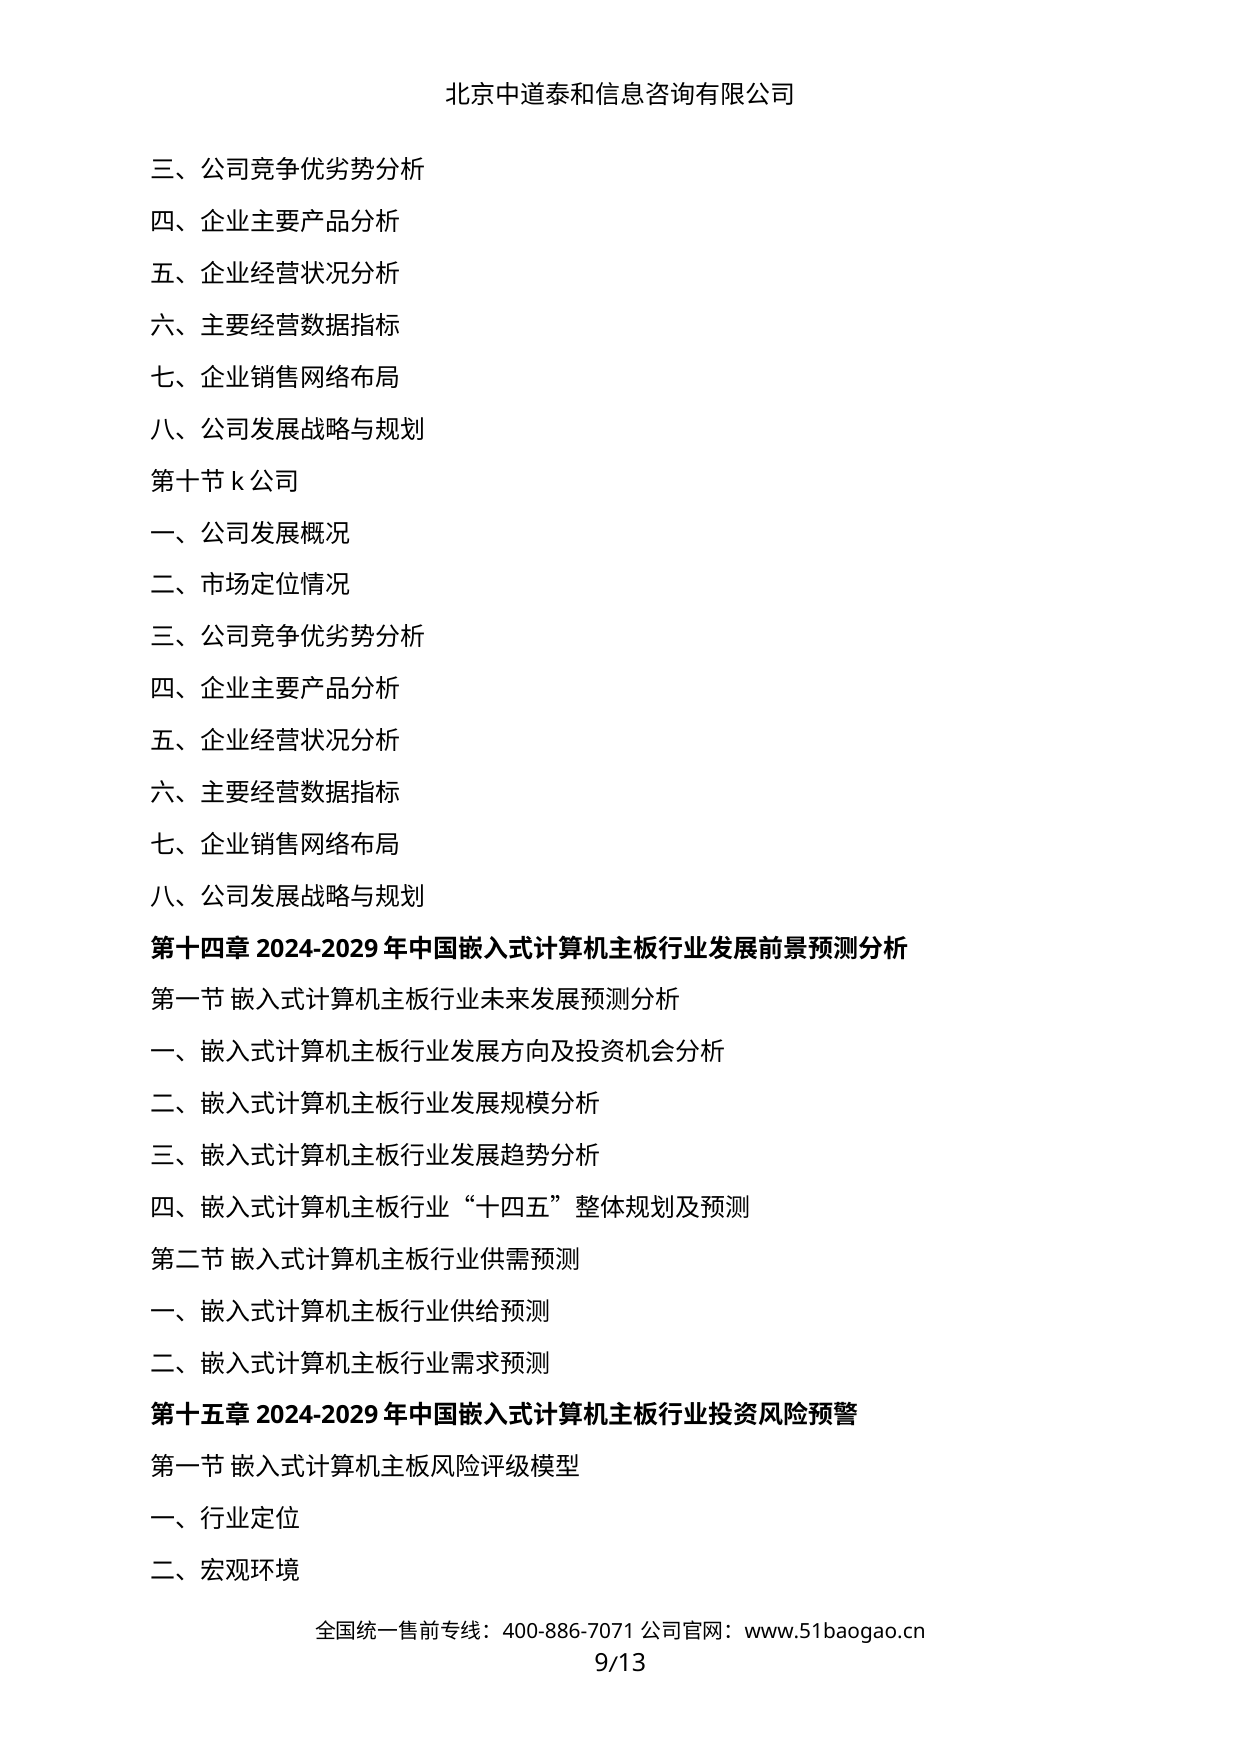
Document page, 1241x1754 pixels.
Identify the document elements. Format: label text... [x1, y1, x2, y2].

text 二、市场定位情况 [150, 565, 1090, 601]
text 四、嵌入式计算机主板行业“十四五”整体规划及预测 [150, 1187, 1090, 1224]
text 八、公司发展战略与规划 [150, 876, 1090, 912]
text 三、公司竞争优劣势分析 [150, 150, 1090, 186]
text 第一节 嵌入式计算机主板风险评级模型 [150, 1447, 1090, 1483]
text 二、宏观环境 [150, 1551, 1090, 1587]
text 第一节 嵌入式计算机主板行业未来发展预测分析 [150, 980, 1090, 1016]
text 第十五章 2024-2029年中国嵌入式计算机主板行业投资风险预警 [150, 1395, 1090, 1431]
text 三、公司竞争优劣势分析 [150, 617, 1090, 653]
text 第二节 嵌入式计算机主板行业供需预测 [150, 1239, 1090, 1276]
text 一、行业定位 [150, 1499, 1090, 1535]
text 五、企业经营状况分析 [150, 254, 1090, 290]
text 八、公司发展战略与规划 [150, 409, 1090, 446]
text 一、嵌入式计算机主板行业供给预测 [150, 1291, 1090, 1327]
text 第十节 k公司 [150, 461, 1090, 497]
text 七、企业销售网络布局 [150, 824, 1090, 861]
text 二、嵌入式计算机主板行业发展规模分析 [150, 1084, 1090, 1120]
text 四、企业主要产品分析 [150, 669, 1090, 705]
text 四、企业主要产品分析 [150, 202, 1090, 238]
text 三、嵌入式计算机主板行业发展趋势分析 [150, 1136, 1090, 1172]
text 第十四章 2024-2029年中国嵌入式计算机主板行业发展前景预测分析 [150, 928, 1090, 964]
text 二、嵌入式计算机主板行业需求预测 [150, 1343, 1090, 1379]
text 五、企业经营状况分析 [150, 721, 1090, 757]
text 六、主要经营数据指标 [150, 306, 1090, 342]
text 一、公司发展概况 [150, 513, 1090, 549]
text 一、嵌入式计算机主板行业发展方向及投资机会分析 [150, 1032, 1090, 1068]
text 六、主要经营数据指标 [150, 772, 1090, 809]
text 七、企业销售网络布局 [150, 357, 1090, 394]
